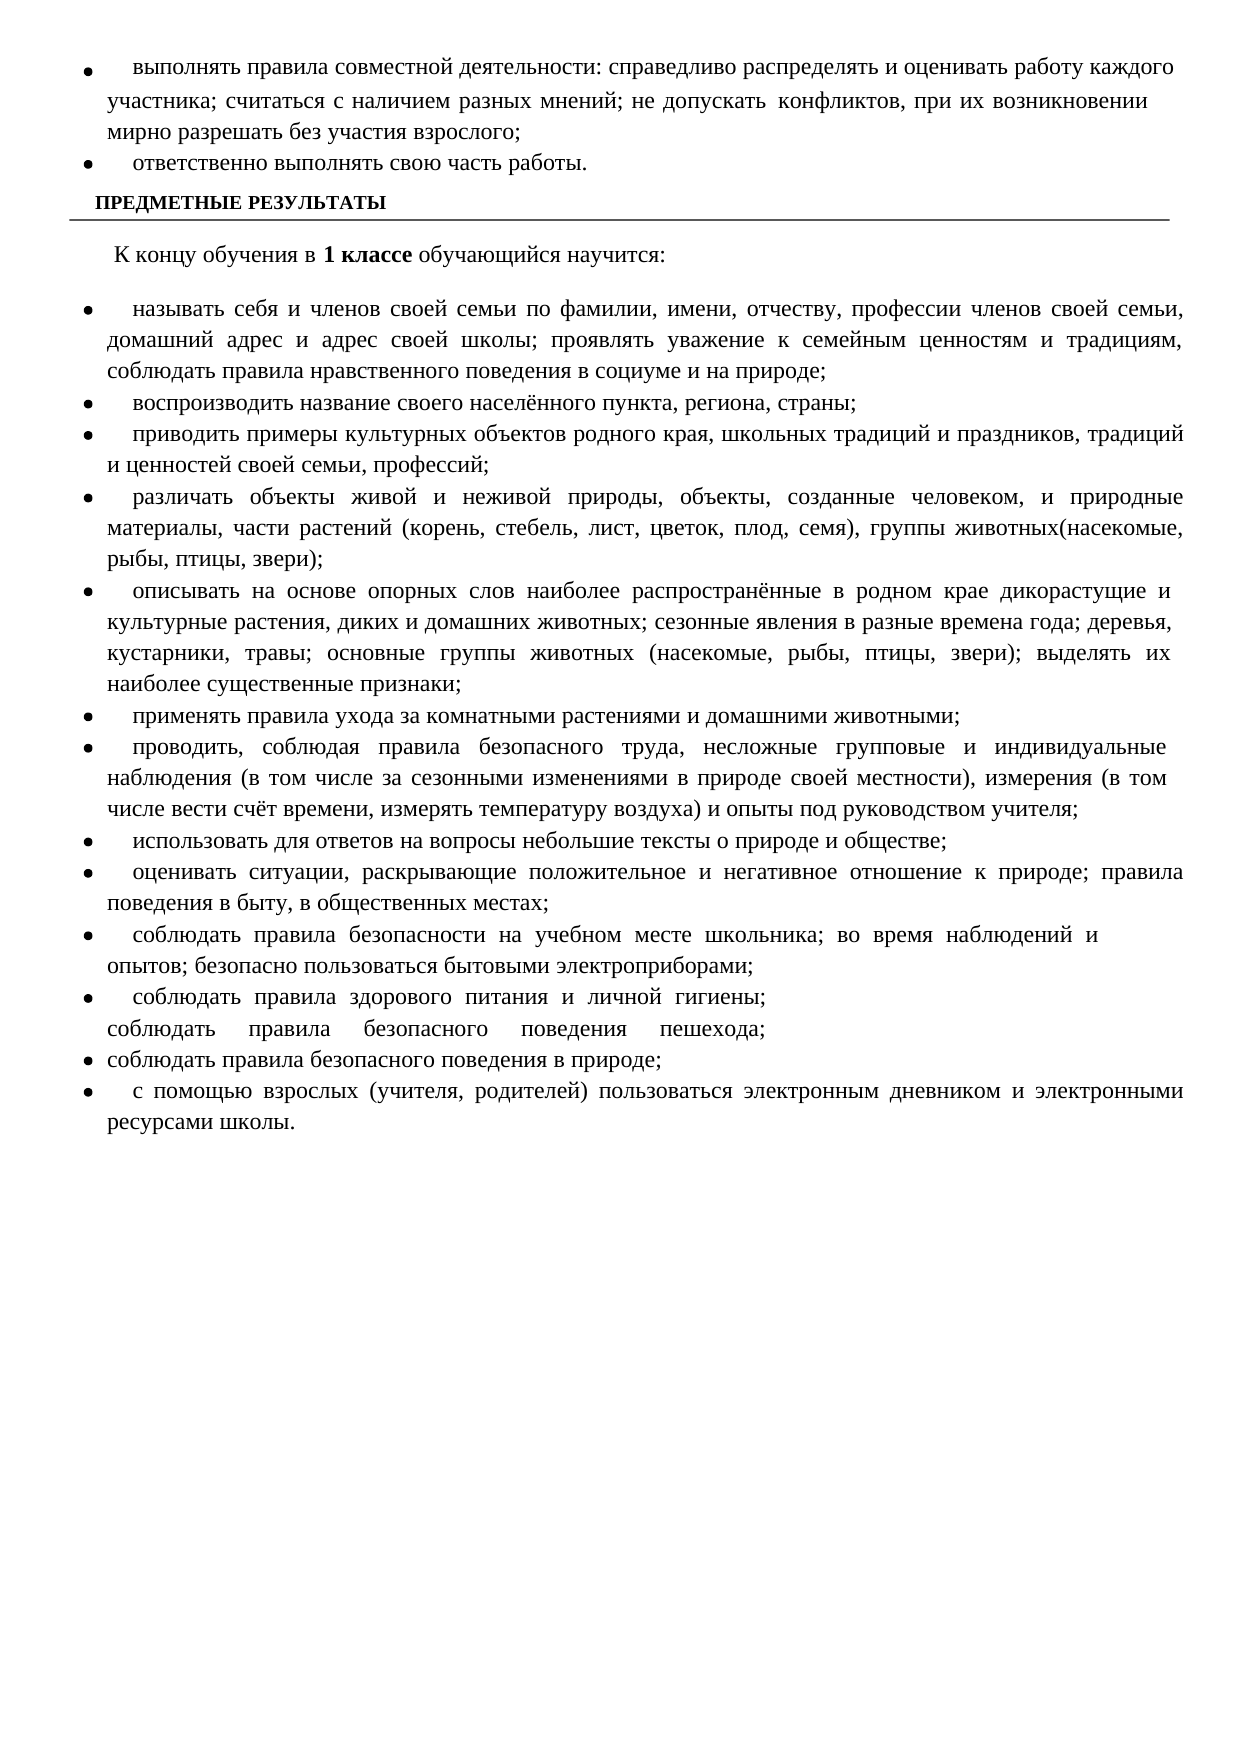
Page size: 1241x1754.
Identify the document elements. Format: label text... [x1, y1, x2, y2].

text оценивать ситуации, раскрывающие положительное и негативное отношение к природе; правила поведения в быту, в общественных местах; [107, 857, 1184, 916]
text различать объекты живой и неживой природы, объекты, созданные человеком, и природные материалы, части растений (корень, стебель, лист, цветок, плод, семя), группы животных(насекомые, рыбы, птицы, звери); [107, 482, 1184, 572]
text выполнять правила совместной деятельности: справедливо распределять и оценивать работу каждого [107, 52, 1184, 80]
text воспроизводить название своего населённого пункта, региона, страны; [107, 388, 1184, 416]
text соблюдать правила безопасности на учебном месте школьника; во время наблюдений и опытов; безопасно пользоваться бытовыми электроприборами; [107, 920, 1099, 978]
text использовать для ответов на вопросы небольшие тексты о природе и обществе; [107, 826, 1184, 853]
text проводить, соблюдая правила безопасного труда, несложные групповые и индивидуальные наблюдения (в том числе за сезонными изменениями в природе своей местности), измерения (в том числе вести счёт времени, измерять температуру воздуха) и опыты под руководством учителя; [107, 732, 1167, 822]
text К концу обучения в 1 классе обучающийся научится: [88, 240, 1184, 268]
text приводить примеры культурных объектов родного края, школьных традиций и праздников, традиций и ценностей своей семьи, профессий; [107, 419, 1184, 478]
text соблюдать правила здорового питания и личной гигиены; соблюдать правила безопасного поведения пешехода; соблюдать правила безопасного поведения в природе; [107, 982, 766, 1072]
text с помощью взрослых (учителя, родителей) пользоваться электронным дневником и электронными ресурсами школы. [107, 1076, 1184, 1135]
text применять правила ухода за комнатными растениями и домашними животными; [107, 701, 1184, 728]
text называть себя и членов своей семьи по фамилии, имени, отчеству, профессии членов своей семьи, домашний адрес и адрес своей школы; проявлять уважение к семейным ценностям и традициям, соблюдать правила нравственного поведения в социуме и на природе; [107, 294, 1184, 384]
text описывать на основе опорных слов наиболее распространённые в родном крае дикорастущие и культурные растения, диких и домашних животных; сезонные явления в разные времена года; деревья, кустарники, травы; основные группы животных (насекомые, рыбы, птицы, звери); выделять их наиболее существенные признаки; [107, 576, 1173, 697]
text ответственно выполнять свою часть работы. [107, 148, 1184, 176]
text ПРЕДМЕТНЫЕ РЕЗУЛЬТАТЫ [69, 191, 1184, 214]
text участника; считаться с наличием разных мнений; не допускать конфликтов, при их возникновении мирно разрешать без участия взрослого; [107, 86, 1149, 144]
